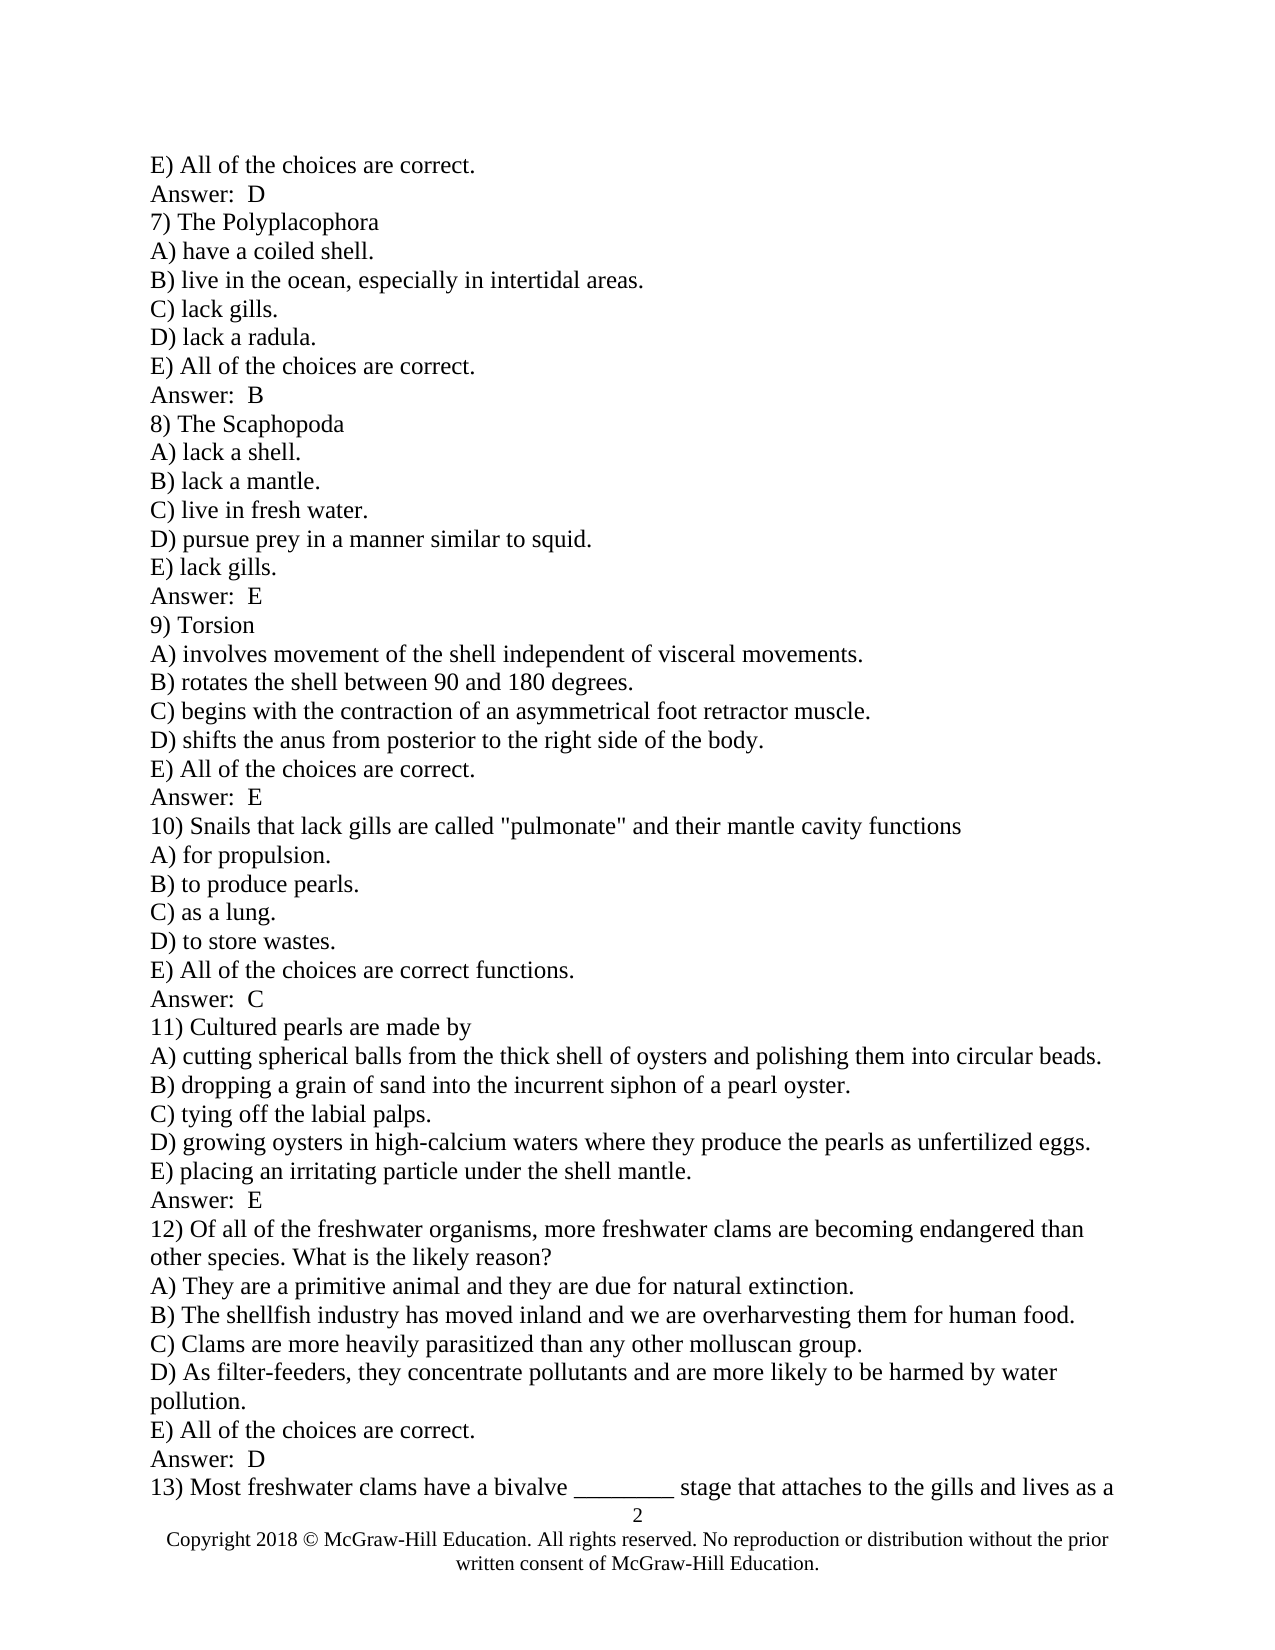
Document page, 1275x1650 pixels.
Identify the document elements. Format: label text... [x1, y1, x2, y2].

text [150, 1472, 1125, 1501]
text B) lack a mantle. [150, 466, 1125, 495]
text B) The shellfish industry has moved inland and we are overharvesting them for human food. [150, 1300, 1125, 1329]
text 9) Torsion [150, 610, 1125, 639]
text C) live in fresh water. [150, 495, 1125, 524]
text 8) The Scaphopoda [150, 409, 1125, 437]
text E) All of the choices are correct. [150, 1415, 1125, 1444]
text E) All of the choices are correct. [150, 754, 1125, 782]
text 12) Of all of the freshwater organisms, more freshwater clams are becoming endangered than other species. What is the likely reason? [150, 1214, 1125, 1271]
text C) lack gills. [150, 294, 1125, 322]
text B) to produce pearls. [150, 869, 1125, 897]
text C) tying off the labial palps. [150, 1099, 1125, 1127]
text Answer: C [150, 984, 1125, 1012]
text D) to store wastes. [150, 926, 1125, 955]
text D) lack a radula. [150, 322, 1125, 351]
text C) begins with the contraction of an asymmetrical foot retractor muscle. [150, 696, 1125, 725]
text C) as a lung. [150, 897, 1125, 926]
text B) dropping a grain of sand into the incurrent siphon of a pearl oyster. [150, 1070, 1125, 1099]
text 7) The Polyplacophora [150, 207, 1125, 236]
text Answer: D [150, 1444, 1125, 1472]
text A) for propulsion. [150, 840, 1125, 869]
text A) They are a primitive animal and they are due for natural extinction. [150, 1271, 1125, 1300]
text Answer: E [150, 1185, 1125, 1214]
text D) As filter-feeders, they concentrate pollutants and are more likely to be harmed by water pollution. [150, 1357, 1125, 1415]
text A) lack a shell. [150, 437, 1125, 466]
text A) involves movement of the shell independent of visceral movements. [150, 639, 1125, 667]
text A) cutting spherical balls from the thick shell of oysters and polishing them into circular beads. [150, 1041, 1125, 1070]
text Answer: E [150, 581, 1125, 610]
text Answer: B [150, 380, 1125, 409]
text 10) Snails that lack gills are called "pulmonate" and their mantle cavity functions [150, 811, 1125, 840]
text E) lack gills. [150, 552, 1125, 581]
text E) All of the choices are correct. [150, 150, 1125, 179]
text E) All of the choices are correct. [150, 351, 1125, 380]
text E) placing an irritating particle under the shell mantle. [150, 1156, 1125, 1185]
text B) rotates the shell between 90 and 180 degrees. [150, 667, 1125, 696]
text A) have a coiled shell. [150, 236, 1125, 265]
text Answer: D [150, 179, 1125, 207]
text D) growing oysters in high-calcium waters where they produce the pearls as unfertilized eggs. [150, 1127, 1125, 1156]
text D) pursue prey in a manner similar to squid. [150, 524, 1125, 552]
text D) shifts the anus from posterior to the right side of the body. [150, 725, 1125, 754]
text 11) Cultured pearls are made by [150, 1012, 1125, 1041]
text Answer: E [150, 782, 1125, 811]
text C) Clams are more heavily parasitized than any other molluscan group. [150, 1329, 1125, 1357]
text B) live in the ocean, especially in intertidal areas. [150, 265, 1125, 294]
text E) All of the choices are correct functions. [150, 955, 1125, 984]
